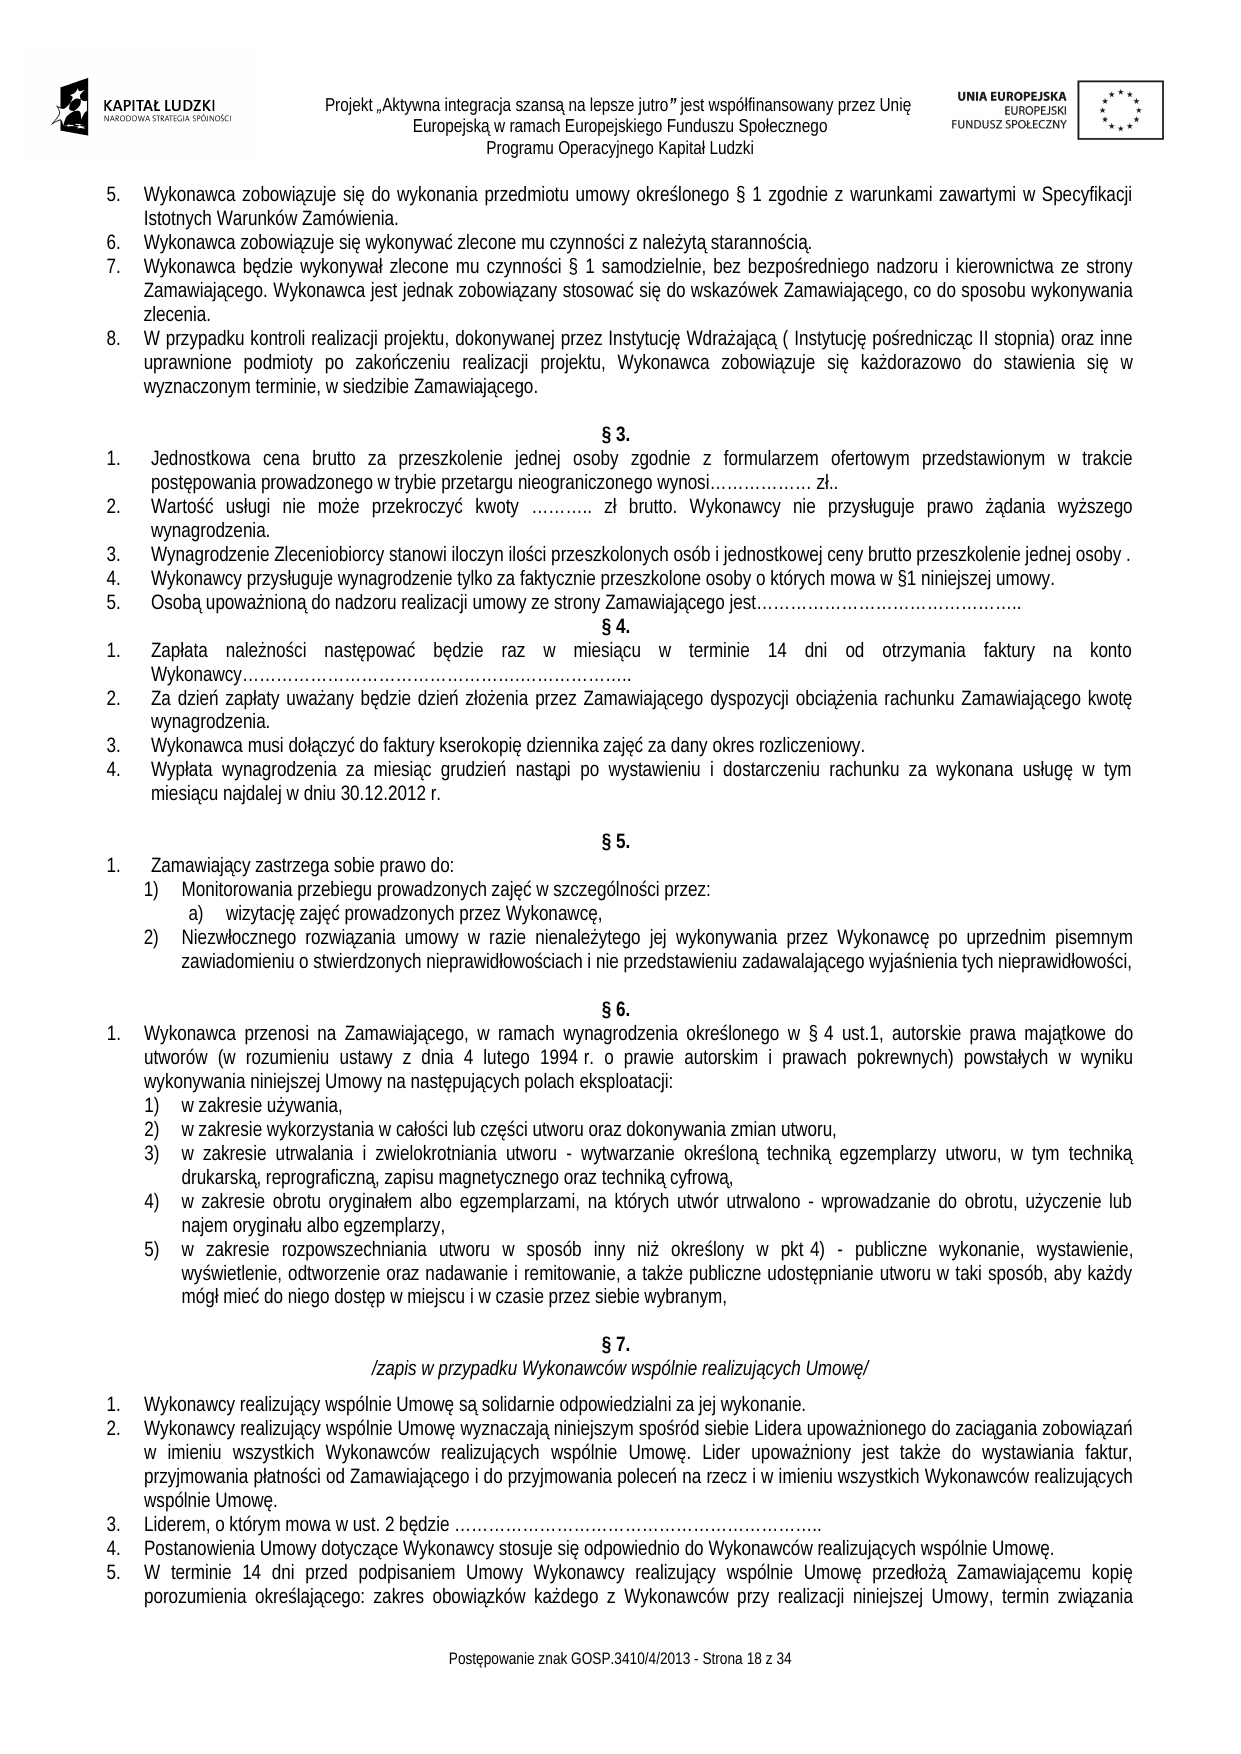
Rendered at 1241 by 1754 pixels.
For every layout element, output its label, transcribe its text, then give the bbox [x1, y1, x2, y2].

list wizytację zajęć prowadzonych przez Wykonawcę, [188, 901, 1134, 925]
list Jednostkowa cena brutto za przeszkolenie jednej osoby zgodnie z formularzem ofertowym przedstawionym w trakcie postępowania prowadzonego w trybie przetargu nieograniczonego wynosi……………… zł.. [106, 446, 1134, 494]
picture [25, 50, 259, 164]
list Liderem, o którym mowa w ust. 2 będzie ……………………………………………………….. [106, 1512, 1134, 1536]
list w zakresie obrotu oryginałem albo egzemplarzami, na których utwór utrwalono - wprowadzanie do obrotu, użyczenie lub najem oryginału albo egzemplarzy, [144, 1188, 1134, 1236]
list w zakresie rozpowszechniania utworu w sposób inny niż określony w pkt 4) - publiczne wykonanie, wystawienie, wyświetlenie, odtworzenie oraz nadawanie i remitowanie, a także publiczne udostępnianie utworu w taki sposób, aby każdy mógł mieć do niego dostęp w miejscu i w czasie przez siebie wybranym, [144, 1236, 1134, 1308]
list Wykonawcy przysługuje wynagrodzenie tylko za faktycznie przeszkolone osoby o których mowa w §1 niniejszej umowy. [106, 566, 1134, 589]
list Wykonawca przenosi na Zamawiającego, w ramach wynagrodzenia określonego w § 4 ust.1, autorskie prawa majątkowe do utworów (w rozumieniu ustawy z dnia 4 lutego 1994 r. o prawie autorskim i prawach pokrewnych) powstałych w wyniku wykonywania niniejszej Umowy na następujących polach eksploatacji: [107, 1021, 1134, 1093]
picture [934, 64, 1181, 152]
list Zapłata należności następować będzie raz w miesiącu w terminie 14 dni od otrzymania faktury na konto Wykonawcy………………………………………….……………….. [106, 637, 1134, 685]
list Niezwłocznego rozwiązania umowy w razie nienależytego jej wykonywania przez Wykonawcę po uprzednim pisemnym zawiadomieniu o stwierdzonych nieprawidłowościach i nie przedstawieniu zadawalającego wyjaśnienia tych nieprawidłowości, [143, 925, 1134, 973]
list w zakresie wykorzystania w całości lub części utworu oraz dokonywania zmian utworu, [144, 1117, 1134, 1141]
list Wykonawca musi dołączyć do faktury kserokopię dziennika zajęć za dany okres rozliczeniowy. [106, 733, 1134, 757]
list Wykonawca zobowiązuje się do wykonania przedmiotu umowy określonego § 1 zgodnie z warunkami zawartymi w Specyfikacji Istotnych Warunków Zamówienia. [106, 182, 1134, 230]
list Wykonawcy realizujący wspólnie Umowę wyznaczają niniejszym spośród siebie Lidera upoważnionego do zaciągania zobowiązań w imieniu wszystkich Wykonawców realizujących wspólnie Umowę. Lider upoważniony jest także do wystawiania faktur, przyjmowania płatności od Zamawiającego i do przyjmowania poleceń na rzecz i w imieniu wszystkich Wykonawców realizujących wspólnie Umowę. [106, 1416, 1134, 1512]
list w zakresie używania, [144, 1093, 1134, 1117]
list w zakresie utrwalania i zwielokrotniania utworu - wytwarzanie określoną techniką egzemplarzy utworu, w tym techniką drukarską, reprograficzną, zapisu magnetycznego oraz techniką cyfrową, [144, 1141, 1134, 1188]
list Wypłata wynagrodzenia za miesiąc grudzień nastąpi po wystawieniu i dostarczeniu rachunku za wykonana usługę w tym miesiącu najdalej w dniu 30.12.2012 r. [106, 757, 1134, 805]
list Zamawiający zastrzega sobie prawo do: [106, 853, 1134, 877]
list Wynagrodzenie Zleceniobiorcy stanowi iloczyn ilości przeszkolonych osób i jednostkowej ceny brutto przeszkolenie jednej osoby . [106, 542, 1134, 566]
list Monitorowania przebiegu prowadzonych zajęć w szczególności przez: [143, 877, 1134, 901]
text /zapis w przypadku Wykonawców wspólnie realizujących Umowę/ [106, 1356, 1134, 1380]
list Osobą upoważnioną do nadzoru realizacji umowy ze strony Zamawiającego jest……………………………………….. [106, 589, 1134, 613]
list Za dzień zapłaty uważany będzie dzień złożenia przez Zamawiającego dyspozycji obciążenia rachunku Zamawiającego kwotę wynagrodzenia. [106, 685, 1134, 733]
list Wykonawcy realizujący wspólnie Umowę są solidarnie odpowiedzialni za jej wykonanie. [106, 1392, 1134, 1416]
list Wartość usługi nie może przekroczyć kwoty ……….. zł brutto. Wykonawcy nie przysługuje prawo żądania wyższego wynagrodzenia. [106, 494, 1134, 542]
list Postanowienia Umowy dotyczące Wykonawcy stosuje się odpowiednio do Wykonawców realizujących wspólnie Umowę. [106, 1536, 1134, 1560]
list Wykonawca będzie wykonywał zlecone mu czynności § 1 samodzielnie, bez bezpośredniego nadzoru i kierownictwa ze strony Zamawiającego. Wykonawca jest jednak zobowiązany stosować się do wskazówek Zamawiającego, co do sposobu wykonywania zlecenia. [106, 254, 1134, 326]
list Wykonawca zobowiązuje się wykonywać zlecone mu czynności z należytą starannością. [106, 230, 1134, 254]
list W przypadku kontroli realizacji projektu, dokonywanej przez Instytucję Wdrażającą ( Instytucję pośrednicząc II stopnia) oraz inne uprawnione podmioty po zakończeniu realizacji projektu, Wykonawca zobowiązuje się każdorazowo do stawienia się w wyznaczonym terminie, w siedzibie Zamawiającego. [106, 326, 1134, 398]
